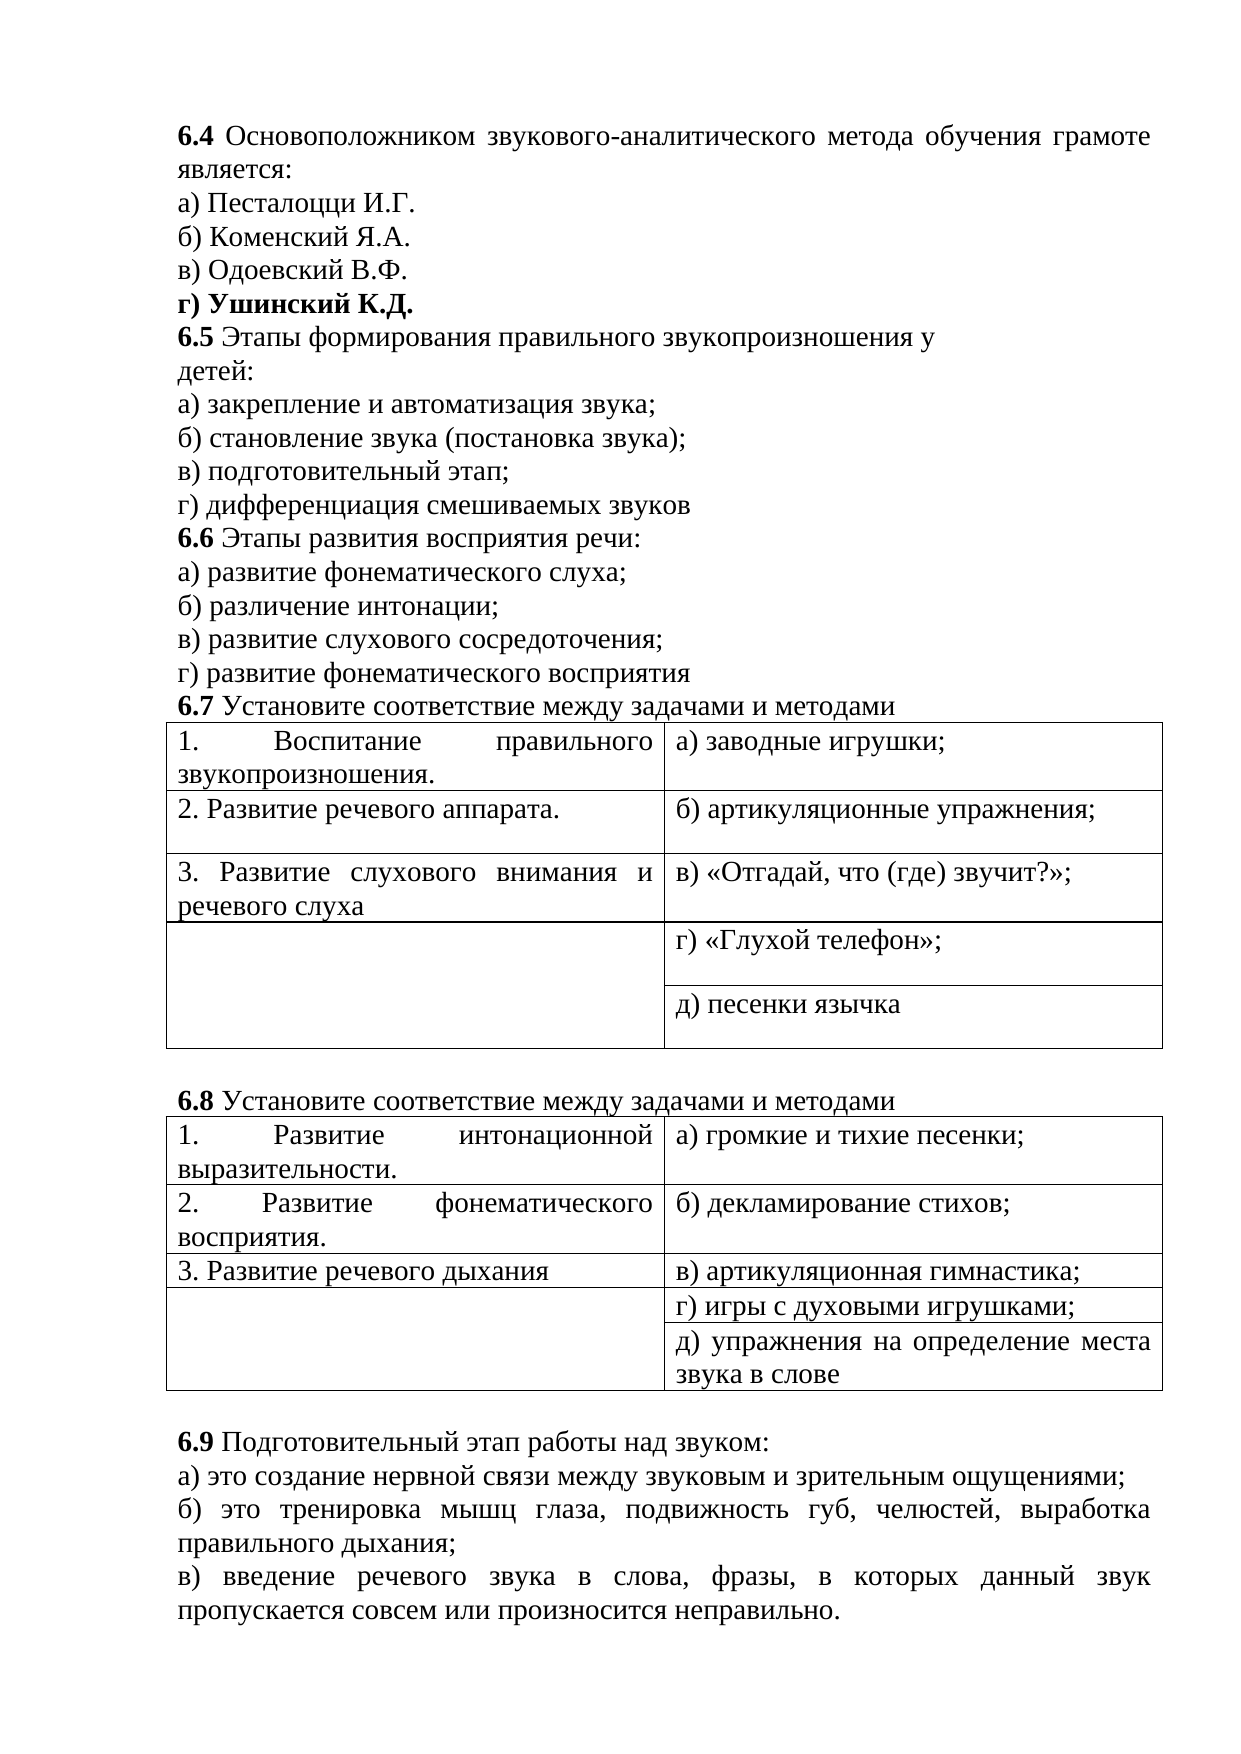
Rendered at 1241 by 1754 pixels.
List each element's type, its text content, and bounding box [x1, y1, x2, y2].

text 6.4 Основоположником звукового-аналитического метода обучения грамоте является: [177, 118, 1152, 185]
table_header 1. Воспитание правильного звукопроизношения. [167, 723, 664, 790]
text 6.8 Установите соответствие между задачами и методами [177, 1083, 1152, 1116]
text детей: [177, 353, 1152, 386]
table_cell 2. Развитие фонематического восприятия. [167, 1185, 664, 1252]
table_cell [167, 1288, 664, 1390]
table_cell 3. Развитие слухового внимания и речевого слуха [167, 854, 664, 921]
table_cell 2. Развитие речевого аппарата. [167, 791, 664, 853]
text 6.7 Установите соответствие между задачами и методами [177, 688, 1152, 722]
text в) Одоевский В.Ф. [177, 252, 1152, 286]
text а) Песталоцци И.Г. [177, 185, 1152, 219]
table_cell [167, 923, 664, 1048]
table_header а) заводные игрушки; [665, 723, 1162, 790]
text б) становление звука (постановка звука); [177, 420, 1152, 453]
text г) Ушинский К.Д. [177, 286, 1152, 319]
table_cell 3. Развитие речевого дыхания [167, 1254, 664, 1287]
text а) развитие фонематического слуха; [177, 554, 1152, 588]
table_cell б) артикуляционные упражнения; [665, 791, 1162, 853]
table_cell в) «Отгадай, что (где) звучит?»; [665, 854, 1162, 921]
text в) развитие слухового сосредоточения; [177, 621, 1152, 655]
text а) закрепление и автоматизация звука; [177, 386, 1152, 420]
text г) дифференциация смешиваемых звуков [177, 487, 1152, 521]
text а) это создание нервной связи между звуковым и зрительным ощущениями; [177, 1458, 1152, 1491]
text в) подготовительный этап; [177, 453, 1152, 487]
table_cell г) «Глухой телефон»; [665, 923, 1162, 985]
text 6.6 Этапы развития восприятия речи: [177, 521, 1152, 554]
text 6.9 Подготовительный этап работы над звуком: [177, 1424, 1152, 1458]
text г) развитие фонематического восприятия [177, 655, 1152, 688]
table_cell г) игры с духовыми игрушками; [665, 1288, 1162, 1322]
text в) введение речевого звука в слова, фразы, в которых данный звук пропускается совсем или произносится неправильно. [177, 1558, 1152, 1626]
table_cell д) песенки язычка [665, 986, 1162, 1048]
table_cell б) декламирование стихов; [665, 1185, 1162, 1252]
text б) Коменский Я.А. [177, 219, 1152, 252]
text б) это тренировка мышц глаза, подвижность губ, челюстей, выработка правильного дыхания; [177, 1491, 1152, 1558]
table_header а) громкие и тихие песенки; [665, 1117, 1162, 1184]
table_cell д) упражнения на определение места звука в слове [665, 1323, 1162, 1390]
table_header 1. Развитие интонационной выразительности. [167, 1117, 664, 1184]
text 6.5 Этапы формирования правильного звукопроизношения у [177, 319, 1152, 353]
table_cell в) артикуляционная гимнастика; [665, 1254, 1162, 1287]
text б) различение интонации; [177, 588, 1152, 621]
